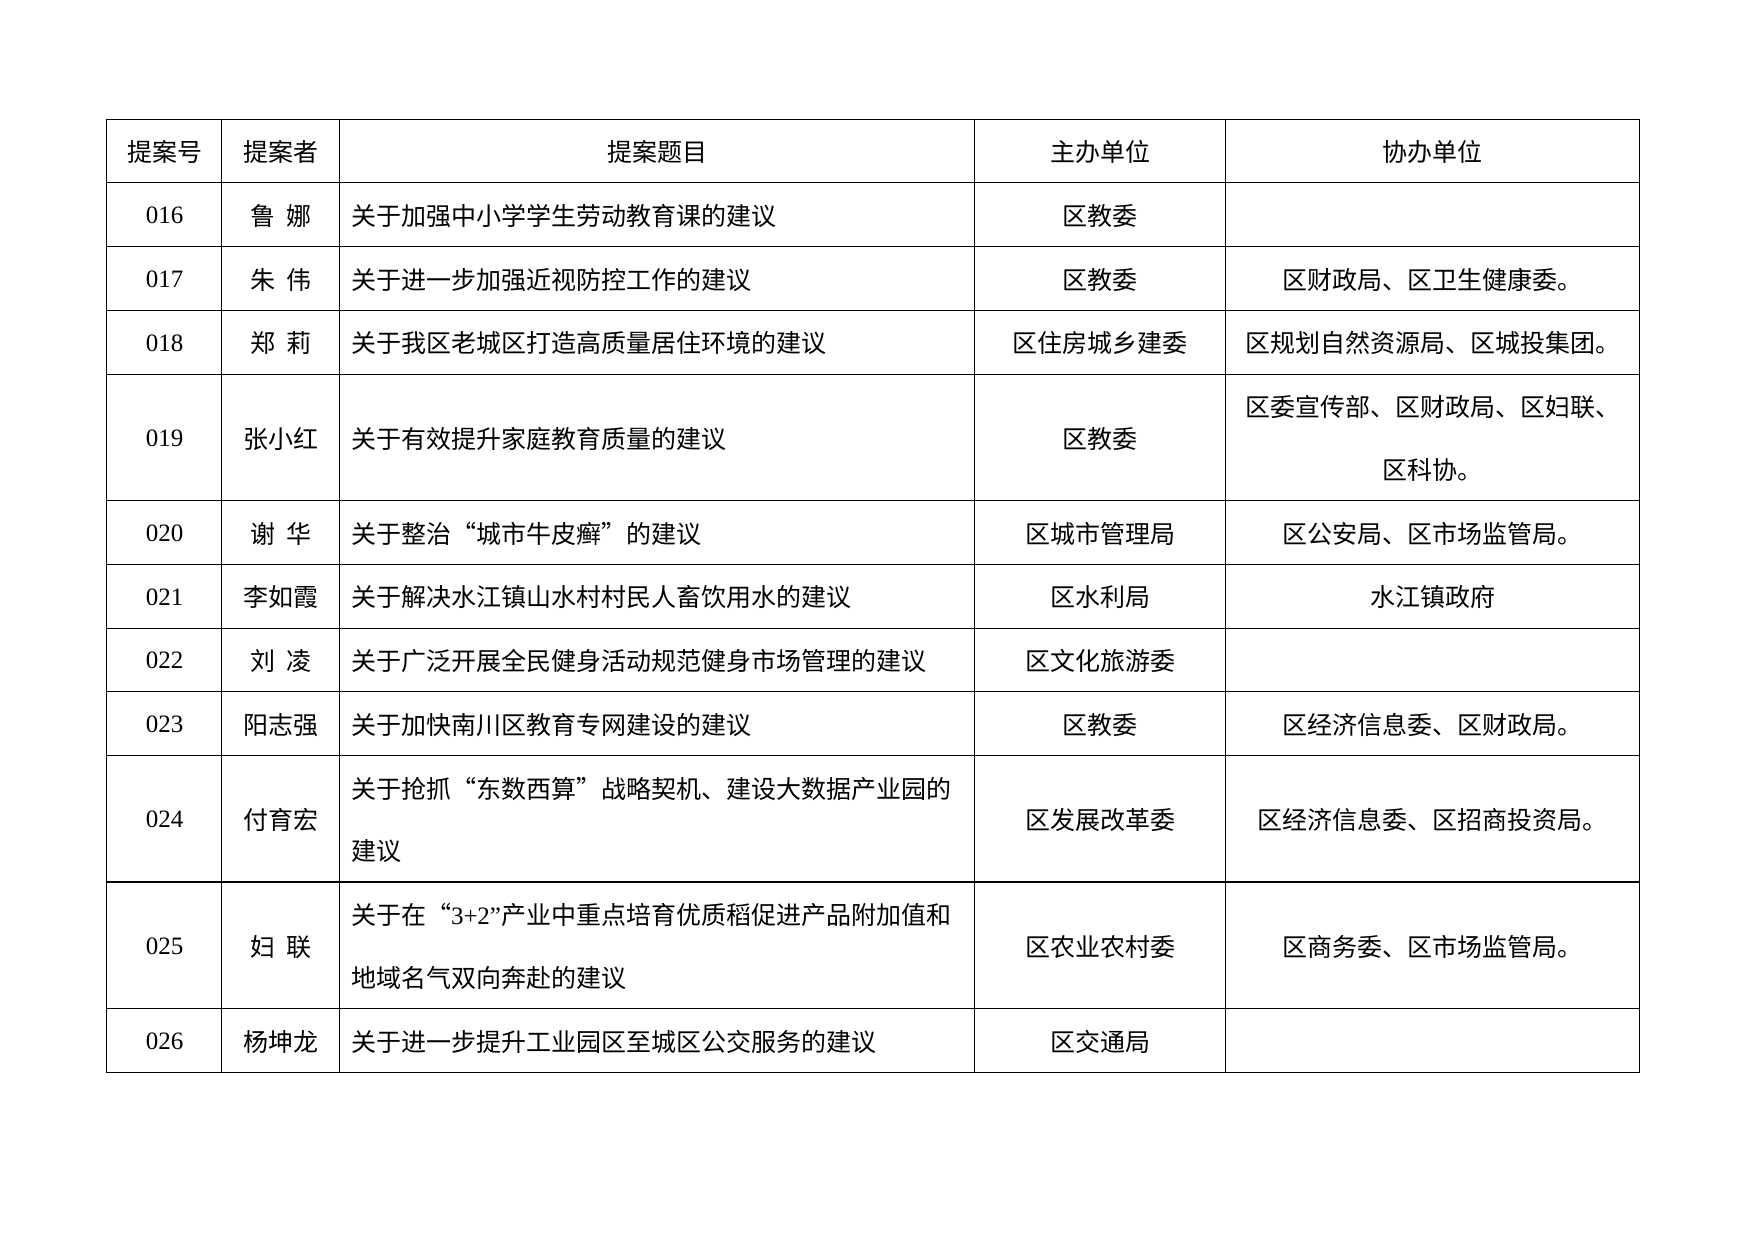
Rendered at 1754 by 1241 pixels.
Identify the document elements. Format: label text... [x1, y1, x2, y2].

table_cell 026 [107, 1009, 221, 1072]
table_cell 024 [107, 756, 221, 881]
table_cell 区住房城乡建委 [975, 311, 1225, 373]
table_cell 关于广泛开展全民健身活动规范健身市场管理的建议 [340, 629, 974, 691]
table_header 提案号 [107, 120, 221, 182]
table_cell 关于有效提升家庭教育质量的建议 [340, 375, 974, 500]
table_cell 张小红 [222, 375, 339, 500]
table_cell 郑 莉 [222, 311, 339, 373]
table_cell 区商务委、区市场监管局。 [1226, 883, 1639, 1008]
table_cell 022 [107, 629, 221, 691]
table_cell [1226, 183, 1639, 246]
table_cell 关于进一步提升工业园区至城区公交服务的建议 [340, 1009, 974, 1072]
table_header 协办单位 [1226, 120, 1639, 182]
table_cell 鲁 娜 [222, 183, 339, 246]
table_cell [1226, 1009, 1639, 1072]
table_cell 关于解决水江镇山水村村民人畜饮用水的建议 [340, 565, 974, 627]
table_cell 020 [107, 501, 221, 564]
table_cell 018 [107, 311, 221, 373]
table_cell 水江镇政府 [1226, 565, 1639, 627]
table_header 提案题目 [340, 120, 974, 182]
table_cell 区经济信息委、区财政局。 [1226, 692, 1639, 755]
table_cell 区教委 [975, 247, 1225, 310]
table_cell 区公安局、区市场监管局。 [1226, 501, 1639, 564]
table_cell 区文化旅游委 [975, 629, 1225, 691]
table_cell 区教委 [975, 183, 1225, 246]
table_cell 关于加快南川区教育专网建设的建议 [340, 692, 974, 755]
table_cell 阳志强 [222, 692, 339, 755]
table_cell 谢 华 [222, 501, 339, 564]
table_cell 关于进一步加强近视防控工作的建议 [340, 247, 974, 310]
table_cell 019 [107, 375, 221, 500]
table_cell 关于加强中小学学生劳动教育课的建议 [340, 183, 974, 246]
table_cell 关于在“3+2”产业中重点培育优质稻促进产品附加值和地域名气双向奔赴的建议 [340, 883, 974, 1008]
table_cell 区委宣传部、区财政局、区妇联、区科协。 [1226, 375, 1639, 500]
table_cell 016 [107, 183, 221, 246]
table_cell 杨坤龙 [222, 1009, 339, 1072]
table_cell 朱 伟 [222, 247, 339, 310]
table_cell 区规划自然资源局、区城投集团。 [1226, 311, 1639, 373]
table_header 提案者 [222, 120, 339, 182]
table_cell 妇 联 [222, 883, 339, 1008]
table_cell 李如霞 [222, 565, 339, 627]
table_cell 区财政局、区卫生健康委。 [1226, 247, 1639, 310]
table_cell 025 [107, 883, 221, 1008]
table_cell 区教委 [975, 692, 1225, 755]
table_cell 关于抢抓“东数西算”战略契机、建设大数据产业园的建议 [340, 756, 974, 881]
table_cell 区水利局 [975, 565, 1225, 627]
table_cell 区教委 [975, 375, 1225, 500]
table_cell 区发展改革委 [975, 756, 1225, 881]
table_cell [1226, 629, 1639, 691]
table_cell 017 [107, 247, 221, 310]
table_cell 刘 凌 [222, 629, 339, 691]
table_cell 关于整治“城市牛皮癣”的建议 [340, 501, 974, 564]
table_cell 关于我区老城区打造高质量居住环境的建议 [340, 311, 974, 373]
table_cell 区交通局 [975, 1009, 1225, 1072]
table_cell 区经济信息委、区招商投资局。 [1226, 756, 1639, 881]
table_cell 023 [107, 692, 221, 755]
table_cell 区城市管理局 [975, 501, 1225, 564]
table_cell 付育宏 [222, 756, 339, 881]
table_header 主办单位 [975, 120, 1225, 182]
table_cell 区农业农村委 [975, 883, 1225, 1008]
table_cell 021 [107, 565, 221, 627]
